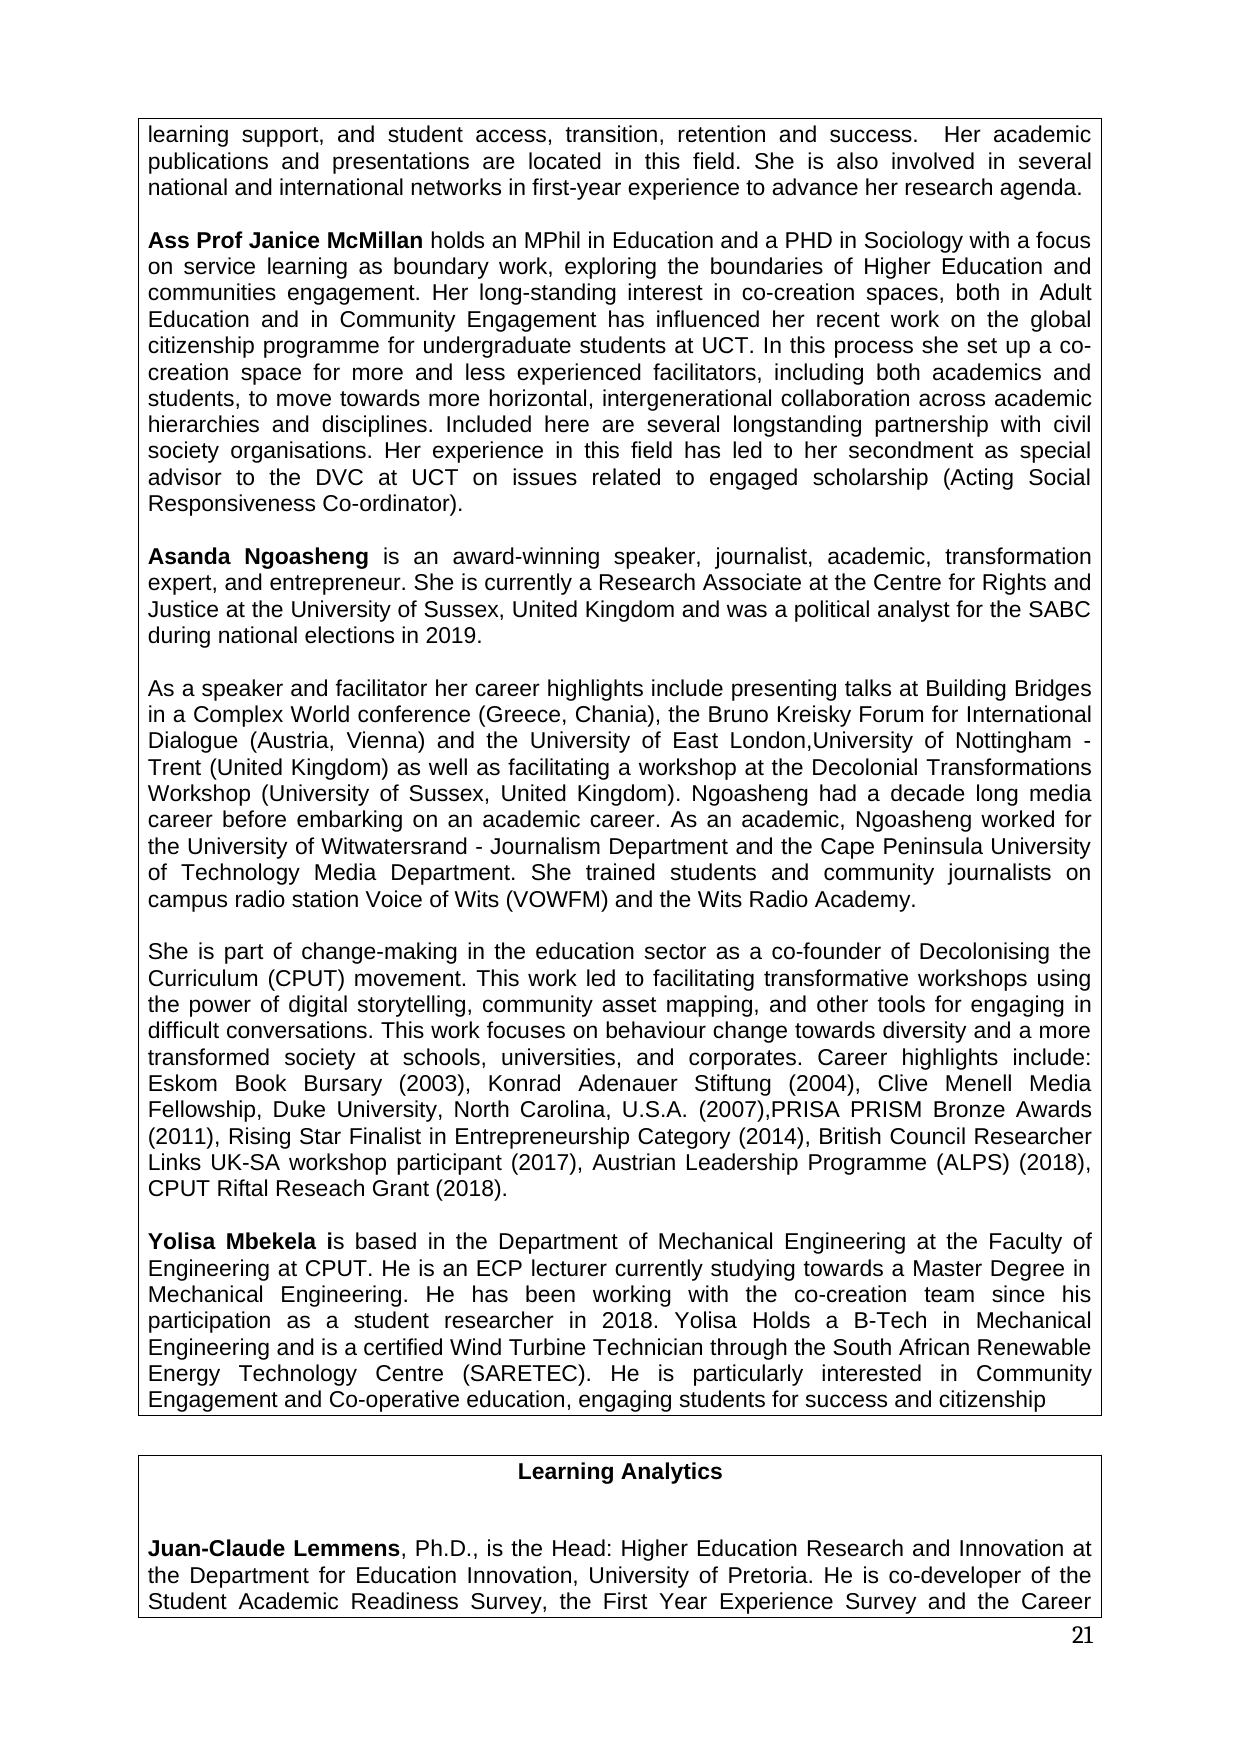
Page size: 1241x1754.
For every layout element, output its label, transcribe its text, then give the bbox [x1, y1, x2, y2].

text She is part of change-making in the education sector as a co-founder of Decolonising the Curriculum (CPUT) movement. This work led to facilitating transformative workshops using the power of digital storytelling, community asset mapping, and other tools for engaging in difficult conversations. This work focuses on behaviour change towards diversity and a more transformed society at schools, universities, and corporates. Career highlights include: Eskom Book Bursary (2003), Konrad Adenauer Stiftung (2004), Clive Menell Media Fellowship, Duke University, North Carolina, U.S.A. (2007),PRISA PRISM Bronze Awards (2011), Rising Star Finalist in Entrepreneurship Category (2014), British Council Researcher Links UK-SA workshop participant (2017), Austrian Leadership Programme (ALPS) (2018), CPUT Riftal Reseach Grant (2018). [148, 938, 1092, 1202]
text Asanda Ngoasheng is an award-winning speaker, journalist, academic, transformation expert, and entrepreneur. She is currently a Research Associate at the Centre for Rights and Justice at the University of Sussex, United Kingdom and was a political analyst for the SABC during national elections in 2019. [148, 543, 1092, 648]
text As a speaker and facilitator her career highlights include presenting talks at Building Bridges in a Complex World conference (Greece, Chania), the Bruno Kreisky Forum for International Dialogue (Austria, Vienna) and the University of East London,University of Nottingham - Trent (United Kingdom) as well as facilitating a workshop at the Decolonial Transformations Workshop (University of Sussex, United Kingdom). Ngoasheng had a decade long media career before embarking on an academic career. As an academic, Ngoasheng worked for the University of Witwatersrand - Journalism Department and the Cape Peninsula University of Technology Media Department. She trained students and community journalists on campus radio station Voice of Wits (VOWFM) and the Wits Radio Academy. [148, 675, 1092, 912]
text Yolisa Mbekela is based in the Department of Mechanical Engineering at the Faculty of Engineering at CPUT. He is an ECP lecturer currently studying towards a Master Degree in Mechanical Engineering. He has been working with the co-creation team since his participation as a student researcher in 2018. Yolisa Holds a B-Tech in Mechanical Engineering and is a certified Wind Turbine Technician through the South African Renewable Energy Technology Centre (SARETEC). He is particularly interested in Community Engagement and Co-operative education, engaging students for success and citizenship [139, 1225, 1101, 1415]
text Ass Prof Janice McMillan holds an MPhil in Education and a PHD in Sociology with a focus on service learning as boundary work, exploring the boundaries of Higher Education and communities engagement. Her long-standing interest in co-creation spaces, both in Adult Education and in Community Engagement has influenced her recent work on the global citizenship programme for undergraduate students at UCT. In this process she set up a co-creation space for more and less experienced facilitators, including both academics and students, to move towards more horizontal, intergenerational collaboration across academic hierarchies and disciplines. Included here are several longstanding partnership with civil society organisations. Her experience in this field has led to her secondment as special advisor to the DVC at UCT on issues related to engaged scholarship (Acting Social Responsiveness Co-ordinator). [148, 227, 1092, 517]
text Learning Analytics [139, 1456, 1101, 1484]
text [139, 1532, 1101, 1617]
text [139, 119, 1101, 200]
